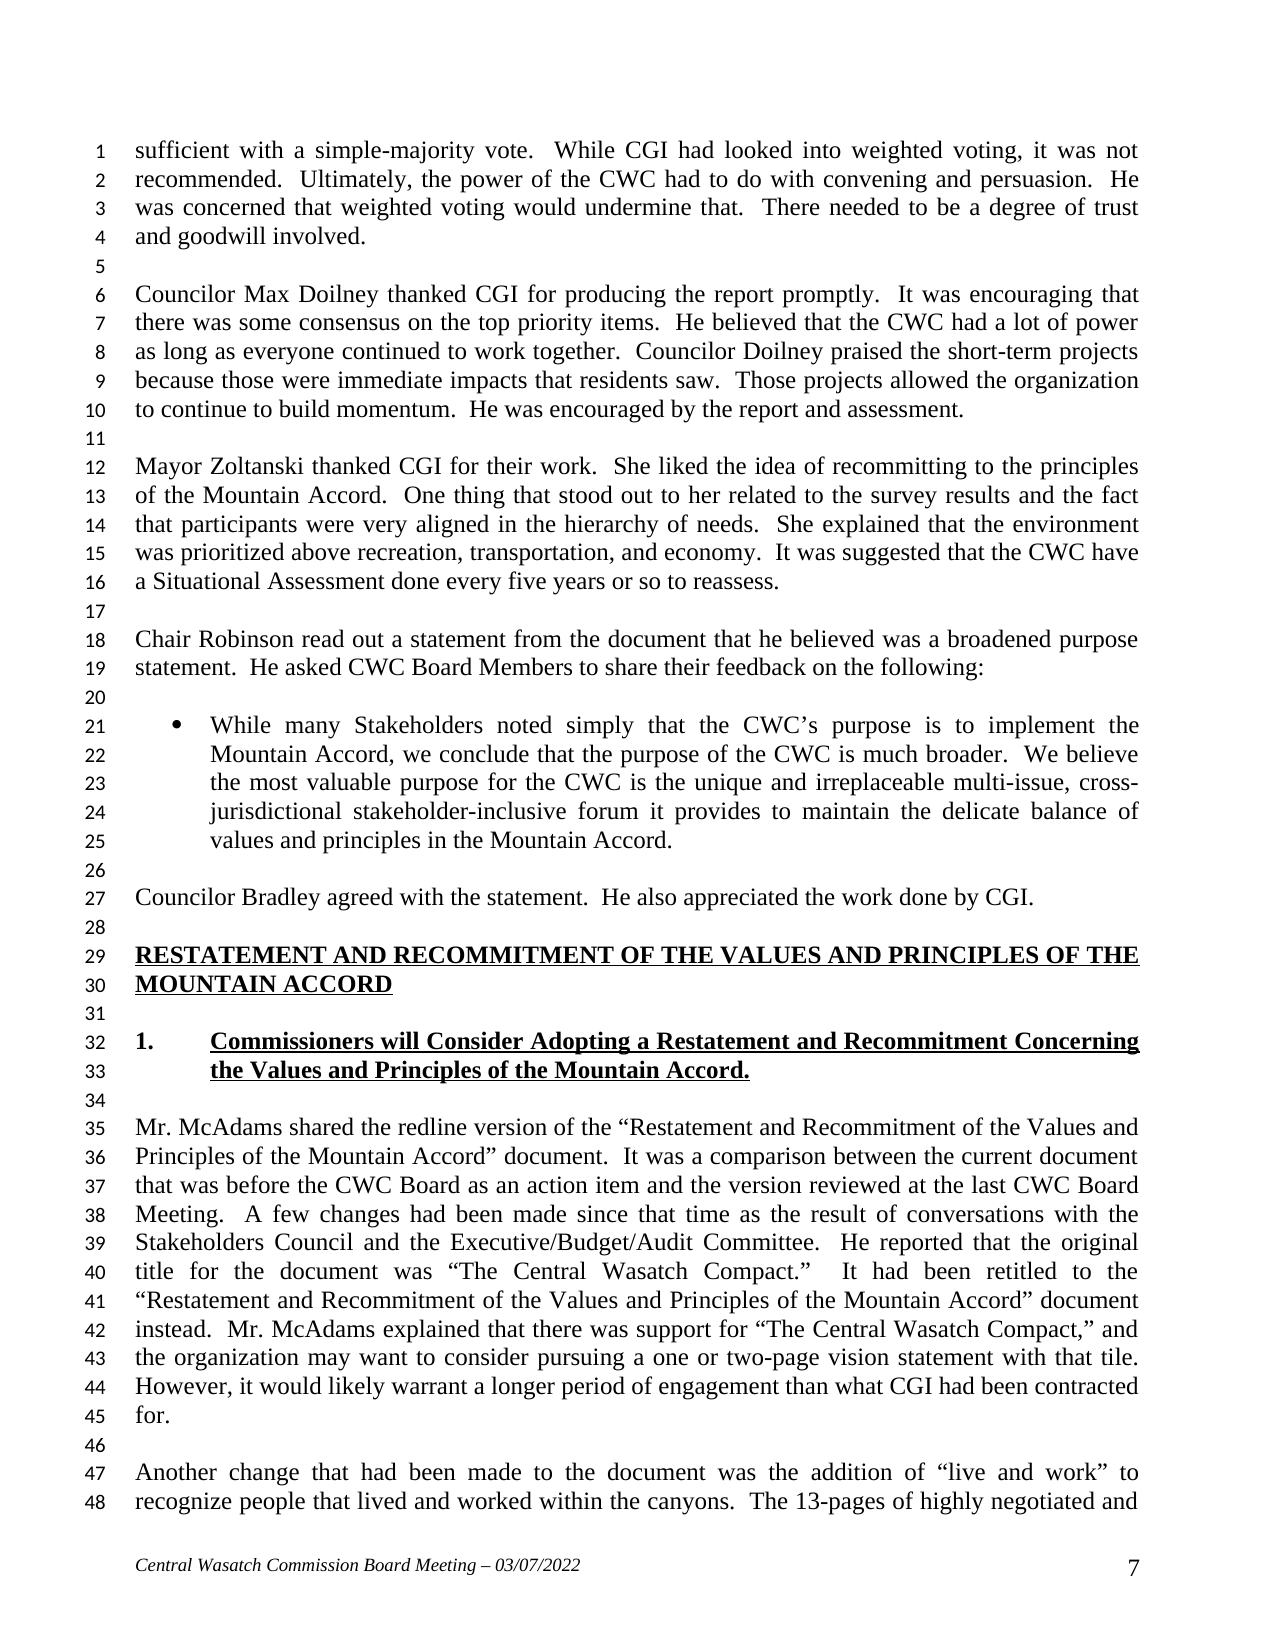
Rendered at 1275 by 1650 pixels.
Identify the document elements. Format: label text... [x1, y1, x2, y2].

text RESTATEMENT AND RECOMMITMENT OF THE VALUES AND PRINCIPLES OF THE MOUNTAIN ACCORD [135, 966, 1140, 997]
text RESTATEMENT AND RECOMMITMENT OF THE VALUES AND PRINCIPLES OF THE MOUNTAIN ACCORD [135, 940, 1140, 965]
text Councilor Max Doilney thanked CGI for producing the report promptly. It was encouraging that there was some consensus on the top priority items. He believed that the CWC had a lot of power as long as everyone continued to work together. Councilor Doilney praised the short-term projects because those were immediate impacts that residents saw. Those projects allowed the organization to continue to build momentum. He was encouraged by the report and assessment. [135, 279, 1140, 422]
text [135, 1457, 1140, 1515]
text Chair Robinson read out a statement from the document that he believed was a broadened purpose statement. He asked CWC Board Members to share their feedback on the following: [135, 624, 1140, 681]
text Mayor Zoltanski thanked CGI for their work. She liked the idea of recommitting to the principles of the Mountain Accord. One thing that stood out to her related to the survey results and the fact that participants were very aligned in the hierarchy of needs. She explained that the environment was prioritized above recreation, transportation, and economy. It was suggested that the CWC have a Situational Assessment done every five years or so to reassess. [135, 451, 1140, 595]
list Commissioners will Consider Adopting a Restatement and Recommitment Concerning the Values and Principles of the Mountain Accord. [135, 1026, 1140, 1084]
text Mr. McAdams shared the redline version of the “Restatement and Recommitment of the Values and Principles of the Mountain Accord” document. It was a comparison between the current document that was before the CWC Board as an action item and the version reviewed at the last CWC Board Meeting. A few changes had been made since that time as the result of conversations with the Stakeholders Council and the Executive/Budget/Audit Committee. He reported that the original title for the document was “The Central Wasatch Compact.” It had been retitled to the “Restatement and Recommitment of the Values and Principles of the Mountain Accord” document instead. Mr. McAdams explained that there was support for “The Central Wasatch Compact,” and the organization may want to consider pursuing a one or two-page vision statement with that tile. However, it would likely warrant a longer period of engagement than what CGI had been contracted for. [135, 1112, 1140, 1429]
list While many Stakeholders noted simply that the CWC’s purpose is to implement the Mountain Accord, we conclude that the purpose of the CWC is much broader. We believe the most valuable purpose for the CWC is the unique and irreplaceable multi-issue, cross-jurisdictional stakeholder-inclusive forum it provides to maintain the delicate balance of values and principles in the Mountain Accord. [172, 710, 1140, 854]
text Councilor Bradley agreed with the statement. He also appreciated the work done by CGI. [135, 882, 1140, 911]
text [135, 135, 1140, 250]
